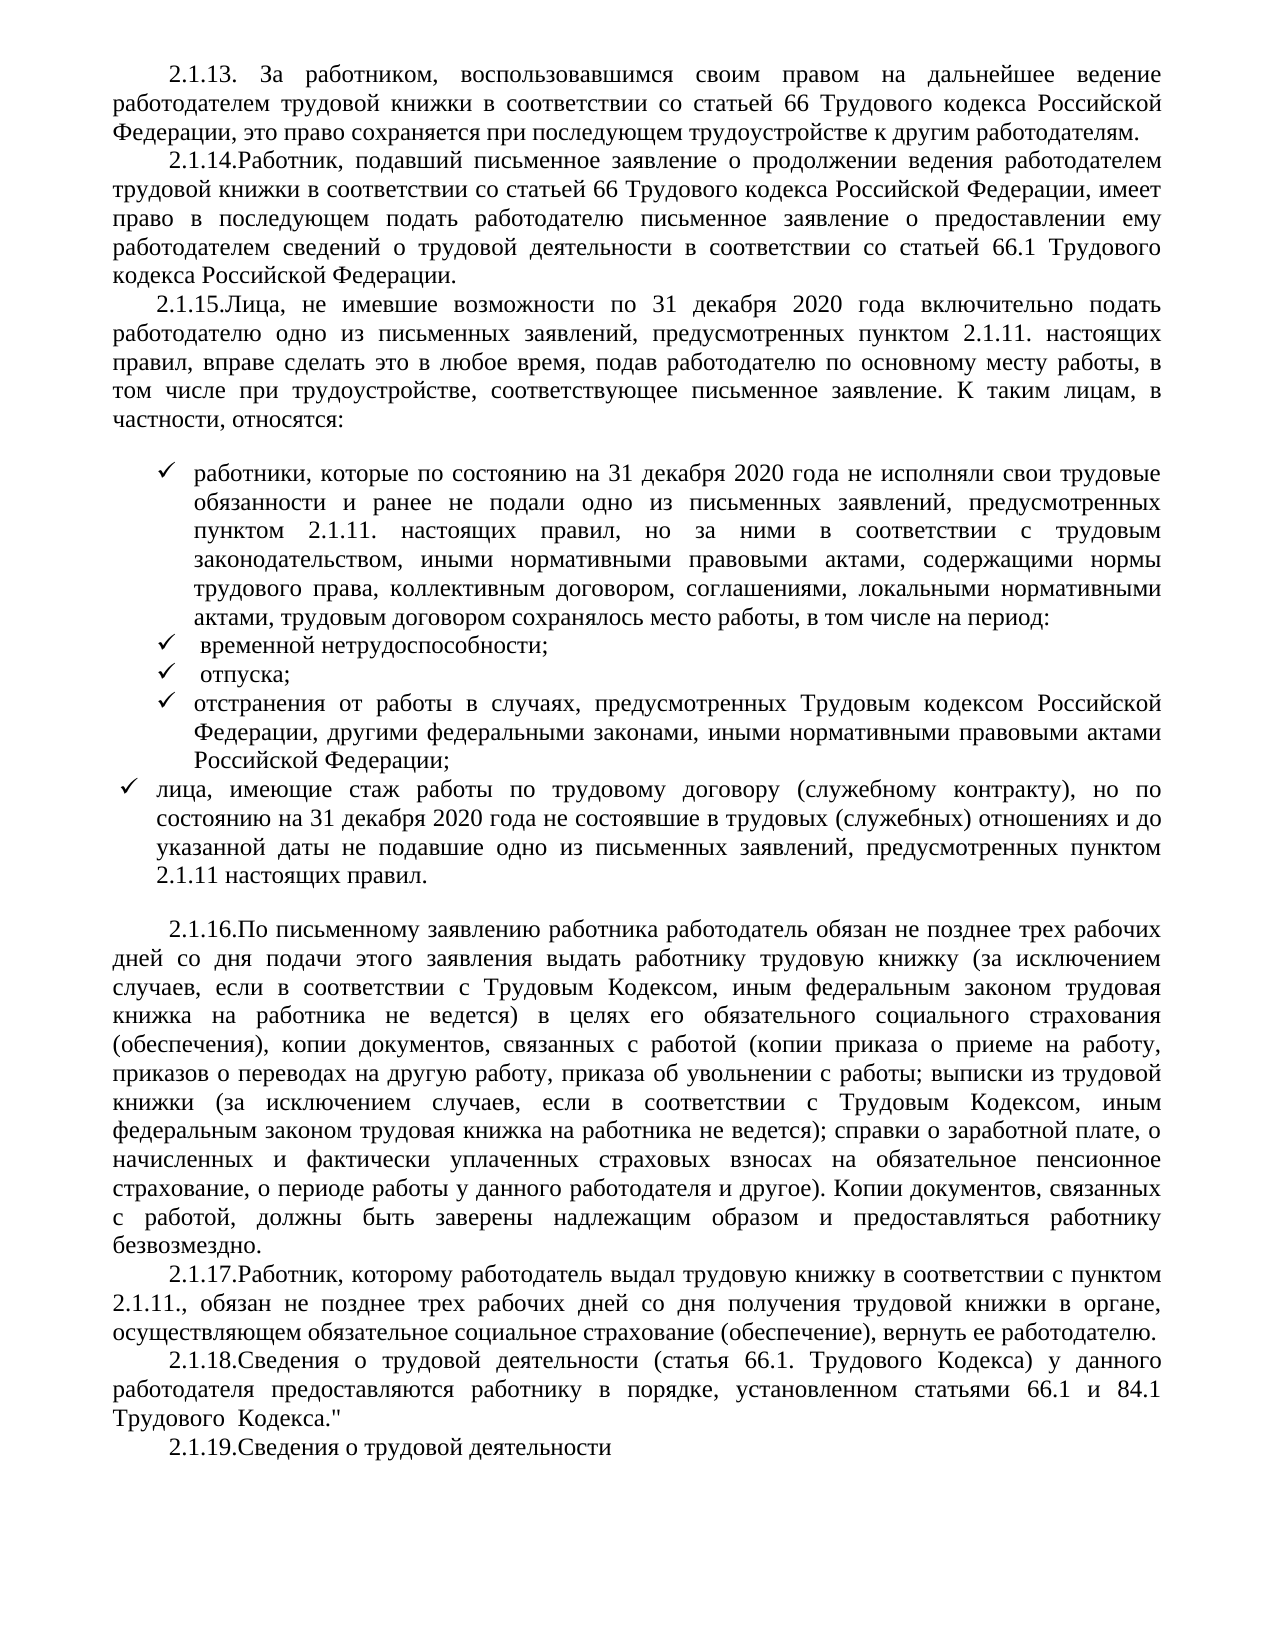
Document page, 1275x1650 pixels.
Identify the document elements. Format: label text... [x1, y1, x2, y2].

text 2.1.18.Сведения о трудовой деятельности (статья 66.1. Трудового Кодекса) у данного работодателя предоставляются работнику в порядке, установленном статьями 66.1 и 84.1 Трудового Кодекса." [112, 1345, 1162, 1432]
text 2.1.15.Лица, не имевшие возможности по 31 декабря 2020 года включительно подать работодателю одно из письменных заявлений, предусмотренных пунктом 2.1.11. настоящих правил, вправе сделать это в любое время, подав работодателю по основному месту работы, в том числе при трудоустройстве, соответствующее письменное заявление. К таким лицам, в частности, относятся: [112, 289, 1162, 433]
list отстранения от работы в случаях, предусмотренных Трудовым кодексом Российской Федерации, другими федеральными законами, иными нормативными правовыми актами Российской Федерации; [156, 688, 1162, 774]
text 2.1.16.По письменному заявлению работника работодатель обязан не позднее трех рабочих дней со дня подачи этого заявления выдать работнику трудовую книжку (за исключением случаев, если в соответствии с Трудовым Кодексом, иным федеральным законом трудовая книжка на работника не ведется) в целях его обязательного социального страхования (обеспечения), копии документов, связанных с работой (копии приказа о приеме на работу, приказов о переводах на другую работу, приказа об увольнении с работы; выписки из трудовой книжки (за исключением случаев, если в соответствии с Трудовым Кодексом, иным федеральным законом трудовая книжка на работника не ведется); справки о заработной плате, о начисленных и фактически уплаченных страховых взносах на обязательное пенсионное страхование, о периоде работы у данного работодателя и другое). Копии документов, связанных с работой, должны быть заверены надлежащим образом и предоставляться работнику безвозмездно. [112, 914, 1162, 1259]
text 2.1.17.Работник, которому работодатель выдал трудовую книжку в соответствии с пунктом 2.1.11., обязан не позднее трех рабочих дней со дня получения трудовой книжки в органе, осуществляющем обязательное социальное страхование (обеспечение), вернуть ее работодателю. [112, 1259, 1162, 1345]
list временной нетрудоспособности; [156, 630, 1162, 659]
list отпуска; [156, 659, 1162, 688]
list работники, которые по состоянию на 31 декабря 2020 года не исполняли свои трудовые обязанности и ранее не подали одно из письменных заявлений, предусмотренных пунктом 2.1.11. настоящих правил, но за ними в соответствии с трудовым законодательством, иными нормативными правовыми актами, содержащими нормы трудового права, коллективным договором, соглашениями, локальными нормативными актами, трудовым договором сохранялось место работы, в том числе на период: [156, 458, 1162, 630]
text 2.1.13. За работником, воспользовавшимся своим правом на дальнейшее ведение работодателем трудовой книжки в соответствии со статьей 66 Трудового кодекса Российской Федерации, это право сохраняется при последующем трудоустройстве к другим работодателям. [112, 59, 1162, 145]
list лица, имеющие стаж работы по трудовому договору (служебному контракту), но по состоянию на 31 декабря 2020 года не состоявшие в трудовых (служебных) отношениях и до указанной даты не подавшие одно из письменных заявлений, предусмотренных пунктом 2.1.11 настоящих правил. [119, 774, 1162, 889]
text 2.1.19.Сведения о трудовой деятельности [112, 1432, 1162, 1460]
text 2.1.14.Работник, подавший письменное заявление о продолжении ведения работодателем трудовой книжки в соответствии со статьей 66 Трудового кодекса Российской Федерации, имеет право в последующем подать работодателю письменное заявление о предоставлении ему работодателем сведений о трудовой деятельности в соответствии со статьей 66.1 Трудового кодекса Российской Федерации. [112, 145, 1162, 289]
